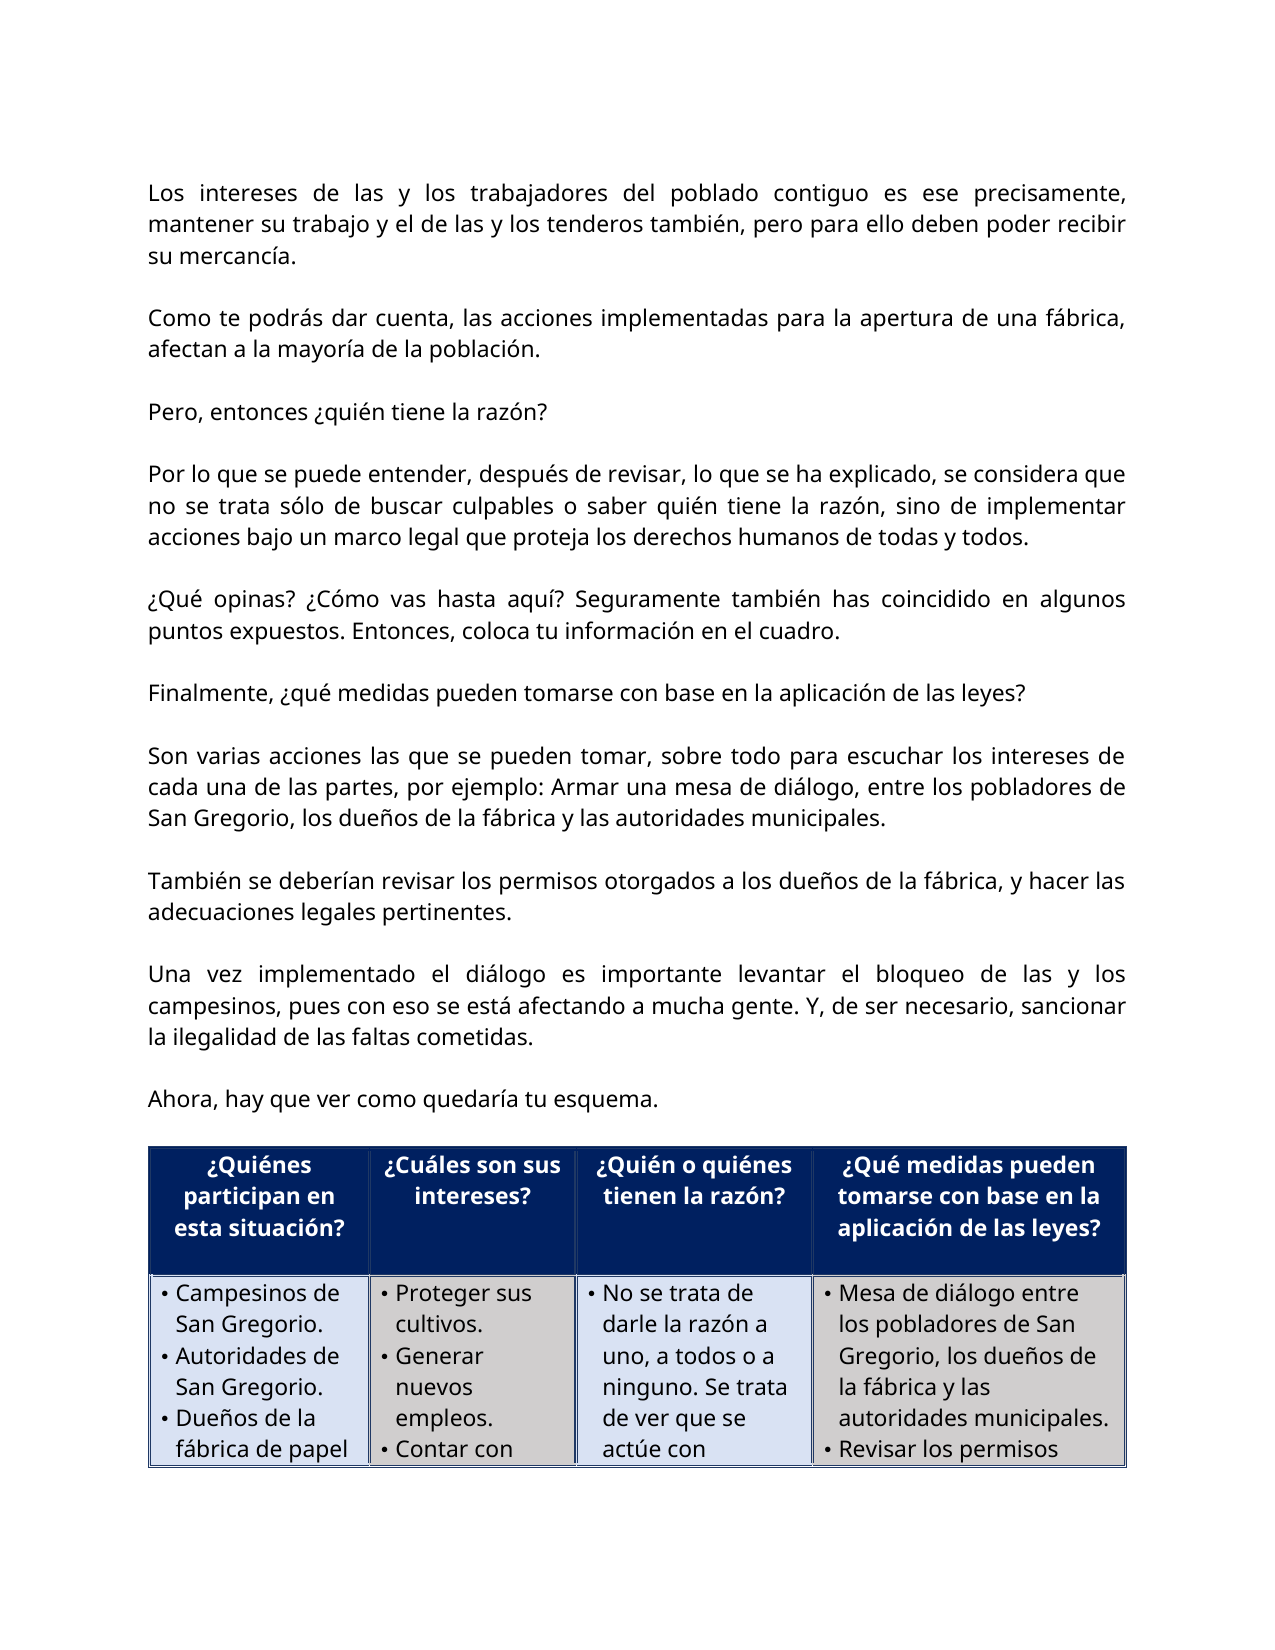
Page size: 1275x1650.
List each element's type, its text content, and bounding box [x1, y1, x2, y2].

text Pero, entonces ¿quién tiene la razón? [148, 396, 1127, 427]
text Una vez implementado el diálogo es importante levantar el bloqueo de las y los campesinos, pues con eso se está afectando a mucha gente. Y, de ser necesario, sancionar la ilegalidad de las faltas cometidas. [148, 958, 1127, 1052]
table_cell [576, 1277, 812, 1465]
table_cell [369, 1277, 576, 1465]
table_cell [149, 1274, 369, 1465]
table_header ¿Quién o quiénes tienen la razón? [576, 1149, 812, 1274]
text Ahora, hay que ver como quedaría tu esquema. [148, 1083, 1127, 1115]
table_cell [812, 1274, 1126, 1465]
text Por lo que se puede entender, después de revisar, lo que se ha explicado, se considera que no se trata sólo de buscar culpables o saber quién tiene la razón, sino de implementar acciones bajo un marco legal que proteja los derechos humanos de todas y todos. [148, 458, 1127, 552]
text Finalmente, ¿qué medidas pueden tomarse con base en la aplicación de las leyes? [148, 677, 1127, 708]
table_header ¿Cuáles son sus intereses? [369, 1149, 576, 1274]
table_header ¿Quiénes participan en esta situación? [151, 1149, 369, 1274]
table_header ¿Qué medidas pueden tomarse con base en la aplicación de las leyes? [812, 1149, 1124, 1274]
text Son varias acciones las que se pueden tomar, sobre todo para escuchar los intereses de cada una de las partes, por ejemplo: Armar una mesa de diálogo, entre los pobladores de San Gregorio, los dueños de la fábrica y las autoridades municipales. [148, 740, 1127, 833]
text ¿Qué opinas? ¿Cómo vas hasta aquí? Seguramente también has coincidido en algunos puntos expuestos. Entonces, coloca tu información en el cuadro. [148, 583, 1127, 646]
text Los intereses de las y los trabajadores del poblado contiguo es ese precisamente, mantener su trabajo y el de las y los tenderos también, pero para ello deben poder recibir su mercancía. [148, 177, 1127, 271]
text Como te podrás dar cuenta, las acciones implementadas para la apertura de una fábrica, afectan a la mayoría de la población. [148, 302, 1127, 365]
text También se deberían revisar los permisos otorgados a los dueños de la fábrica, y hacer las adecuaciones legales pertinentes. [148, 865, 1127, 927]
